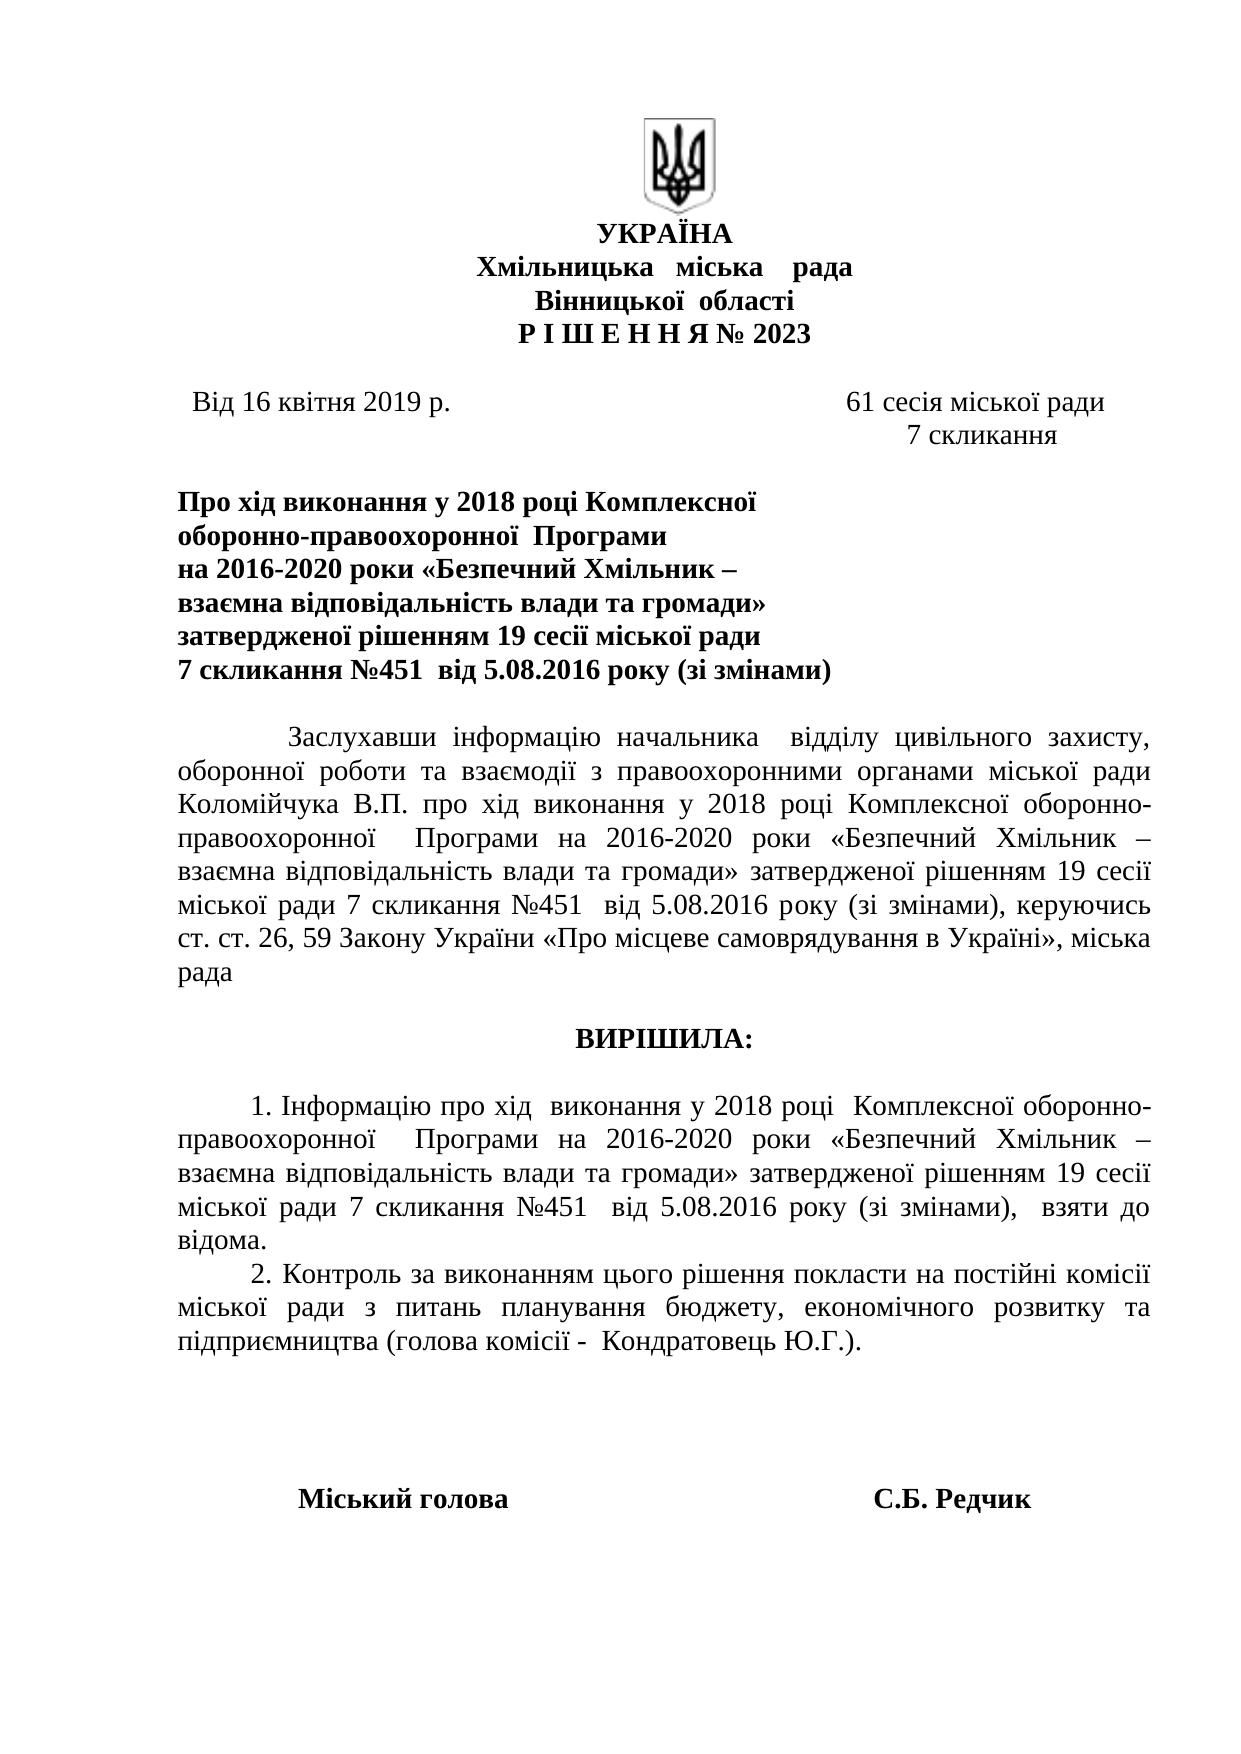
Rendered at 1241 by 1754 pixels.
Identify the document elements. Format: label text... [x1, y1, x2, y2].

text Вінницької області [177, 283, 1152, 317]
text Міський голова С.Б. Редчик [177, 1481, 1152, 1514]
text 7 скликання №451 від 5.08.2016 року (зі змінами) [177, 652, 1152, 686]
text затвердженої рішенням 19 сесії міської ради [177, 618, 1152, 652]
text взаємна відповідальність влади та громади» [177, 585, 1152, 618]
text Хмільницька міська рада [177, 249, 1152, 283]
text 7 скликання [177, 417, 1152, 451]
text УКРАЇНА [177, 216, 1152, 249]
text оборонно-правоохоронної Програми [177, 518, 1152, 551]
text 1. Інформацію про хід виконання у 2018 році Комплексної оборонно-правоохоронної Програми на 2016-2020 роки «Безпечний Хмільник – взаємна відповідальність влади та громади» затвердженої рішенням 19 сесії міської ради 7 скликання №451 від 5.08.2016 року (зі змінами), взяти до відома. [177, 1088, 1152, 1256]
text 2. Контроль за виконанням цього рішення покласти на постійні комісії міської ради з питань планування бюджету, економічного розвитку та підприємництва (голова комісії - Кондратовець Ю.Г.). [177, 1256, 1152, 1356]
text Р І Ш Е Н Н Я № 2023 [177, 317, 1152, 350]
text Від 16 квітня 2019 р. 61 сесія міської ради [177, 384, 1152, 417]
text на 2016-2020 роки «Безпечний Хмільник – [177, 551, 1152, 585]
text Заслухавши інформацію начальника відділу цивільного захисту, оборонної роботи та взаємодії з правоохоронними органами міської ради Коломійчука В.П. про хід виконання у 2018 році Комплексної оборонно-правоохоронної Програми на 2016-2020 роки «Безпечний Хмільник – взаємна відповідальність влади та громади» затвердженої рішенням 19 сесії міської ради 7 скликання №451 від 5.08.2016 року (зі змінами), керуючись ст. ст. 26, 59 Закону України «Про місцеве самоврядування в Україні», міська рада [177, 786, 1152, 987]
text ВИРІШИЛА: [177, 1021, 1152, 1054]
text Про хід виконання у 2018 році Комплексної [177, 484, 1152, 518]
